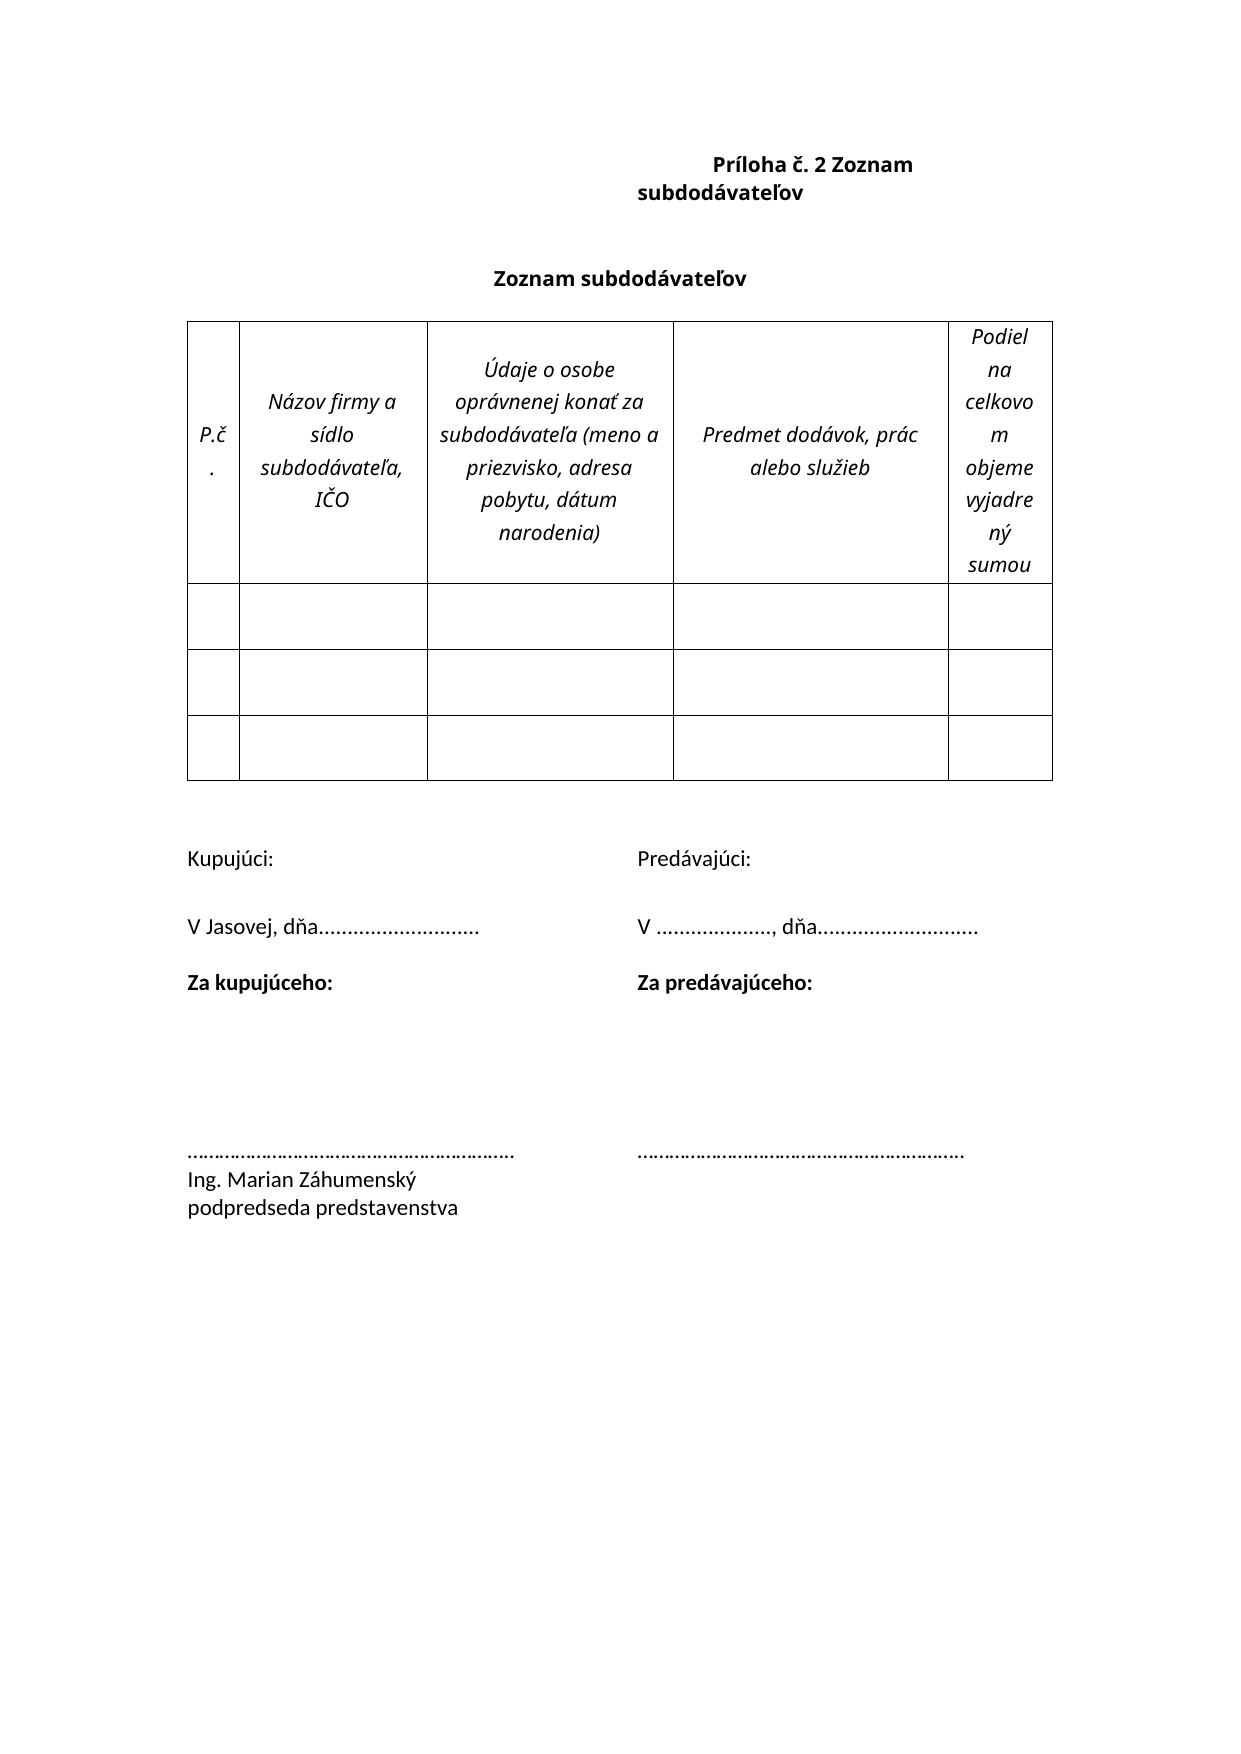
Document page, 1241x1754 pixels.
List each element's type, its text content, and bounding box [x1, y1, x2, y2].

text Za kupujúceho: Za predávajúceho: [187, 968, 1053, 997]
table_header Údaje o osobe oprávnenej konať za subdodávateľa (meno a priezvisko, adresa pobytu, dátum narodenia) [428, 322, 673, 583]
table_cell [240, 650, 427, 714]
text Zoznam subdodávateľov [187, 264, 1053, 293]
table_cell [428, 584, 673, 649]
table_cell [428, 716, 673, 780]
table_cell [188, 584, 239, 649]
table_cell [188, 650, 239, 714]
table_cell [240, 584, 427, 649]
table_header P.č. [188, 322, 239, 583]
text Ing. Marian Záhumenský [187, 1165, 1053, 1193]
table_cell [949, 584, 1052, 649]
table_header Podiel na celkovom objeme vyjadrený sumou [949, 322, 1052, 583]
table_cell [240, 716, 427, 780]
table_cell [949, 716, 1052, 780]
table_cell [674, 650, 948, 714]
table_header Názov firmy a sídlo subdodávateľa, IČO [240, 322, 427, 583]
text …………………………………………………….. …………………………………………………….. [187, 1137, 1053, 1165]
table_cell [428, 650, 673, 714]
table_cell [674, 584, 948, 649]
table_cell [949, 650, 1052, 714]
text Kupujúci: Predávajúci: [187, 844, 1053, 872]
table_cell [674, 716, 948, 780]
text podpredseda predstavenstva [187, 1193, 1053, 1221]
table_cell [188, 716, 239, 780]
text V Jasovej, dňa............................ V ...................., dňa............................ [187, 912, 1053, 941]
text Príloha č. 2 Zoznam subdodávateľov [637, 150, 1053, 207]
table_header Predmet dodávok, prác alebo služieb [674, 322, 948, 583]
